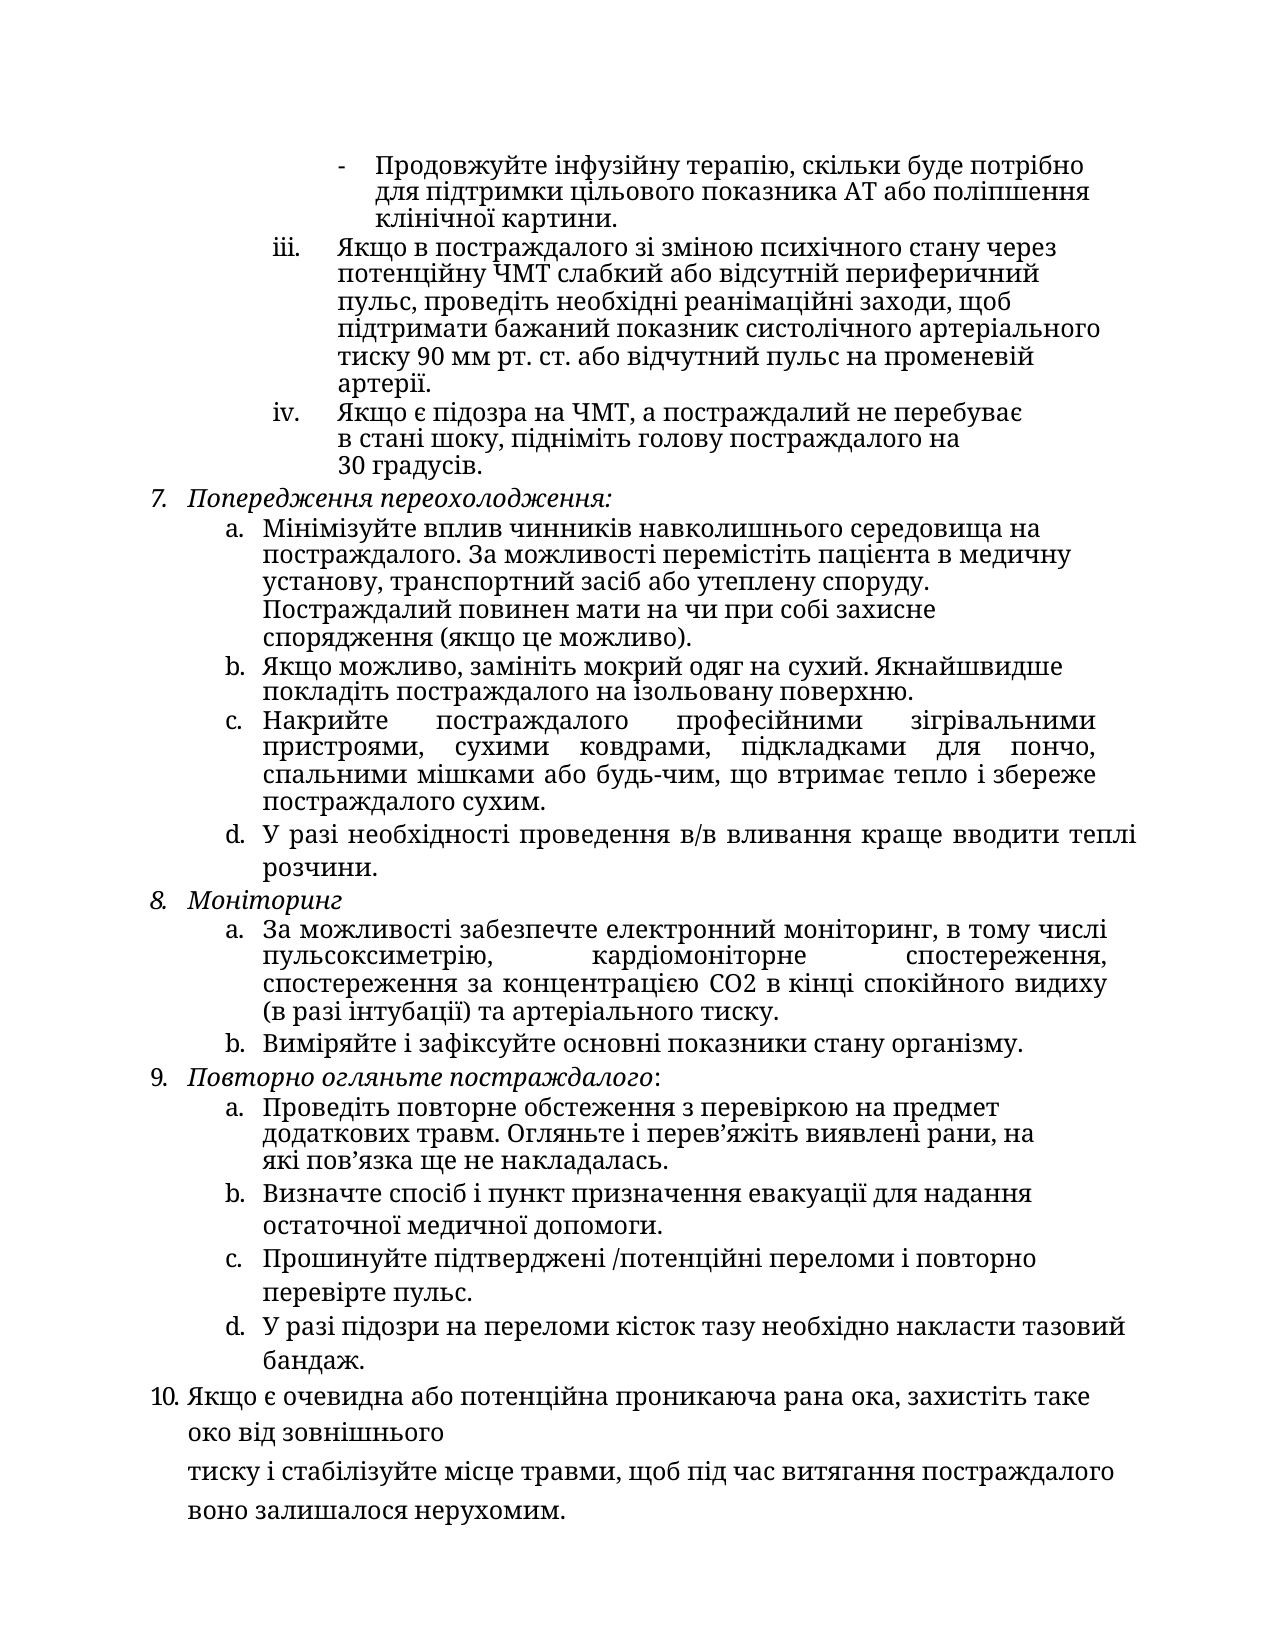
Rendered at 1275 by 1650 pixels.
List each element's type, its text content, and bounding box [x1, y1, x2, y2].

list У разі необхідності проведення в/в вливання краще вводити теплі розчини. [225, 818, 1137, 883]
list За можливості забезпечте електронний моніторинг, в тому числі пульсоксиметрію, кардіомоніторне спостереження, спостереження за концентрацією CO2 в кінці спокійного видиху (в разі інтубації) та артеріального тиску. [225, 917, 1107, 1027]
list Мінімізуйте вплив чинників навколишнього середовища на постраждалого. За можливості перемістіть пацієнта в медичну установу, транспортний засіб або утеплену споруду. Постраждалий повинен мати на чи при собі захисне спорядження (якщо це можливо). [225, 515, 1101, 653]
list Накрийте постраждалого професійними зігрівальними пристроями, сухими ковдрами, підкладками для пончо, спальними мішками або будь-чим, що втримає тепло і збереже постраждалого сухим. [225, 708, 1096, 818]
list Проведіть повторне обстеження з перевіркою на предмет додаткових травм. Огляньте і перев’яжіть виявлені рани, на які пов’язка ще не накладалась. [225, 1094, 1063, 1177]
list Попередження переохолодження: [150, 482, 1137, 514]
text тиску і стабілізуйте місце травми, щоб під час витягання постраждалого воно залишалося нерухомим. [187, 1449, 1137, 1527]
list Якщо є очевидна або потенційна проникаюча рана ока, захистіть таке око від зовнішнього [150, 1376, 1137, 1449]
list Якщо в постраждалого зі зміною психічного стану через потенційну ЧМТ слабкий або відсутній периферичний пульс, проведіть необхідні реанімаційні заходи, щоб підтримати бажаний показник систолічного артеріального тиску 90 мм рт. ст. або відчутний пульс на променевій артерії. [272, 234, 1114, 400]
list Моніторинг [150, 883, 1137, 916]
list У разі підозри на переломи кісток тазу необхідно накласти тазовий бандаж. [225, 1308, 1137, 1376]
list Якщо можливо, замініть мокрий одяг на сухий. Якнайшвидше покладіть постраждалого на ізольовану поверхню. [225, 653, 1119, 708]
list Повторно огляньте постраждалого: [150, 1059, 1137, 1093]
list Визначте спосіб і пункт призначення евакуації для надання остаточної медичної допомоги. [225, 1177, 1137, 1241]
list Виміряйте і зафіксуйте основні показники стану організму. [225, 1027, 1137, 1059]
list Прошинуйте підтверджені /потенційні переломи і повторно перевірте пульс. [225, 1241, 1137, 1308]
list Якщо є підозра на ЧМТ, а постраждалий не перебуває в стані шоку, підніміть голову постраждалого на 30 градусів. [272, 400, 1111, 482]
list Продовжуйте інфузійну терапію, скільки буде потрібно для підтримки цільового показника АТ або поліпшення клінічної картини. [337, 153, 1094, 234]
